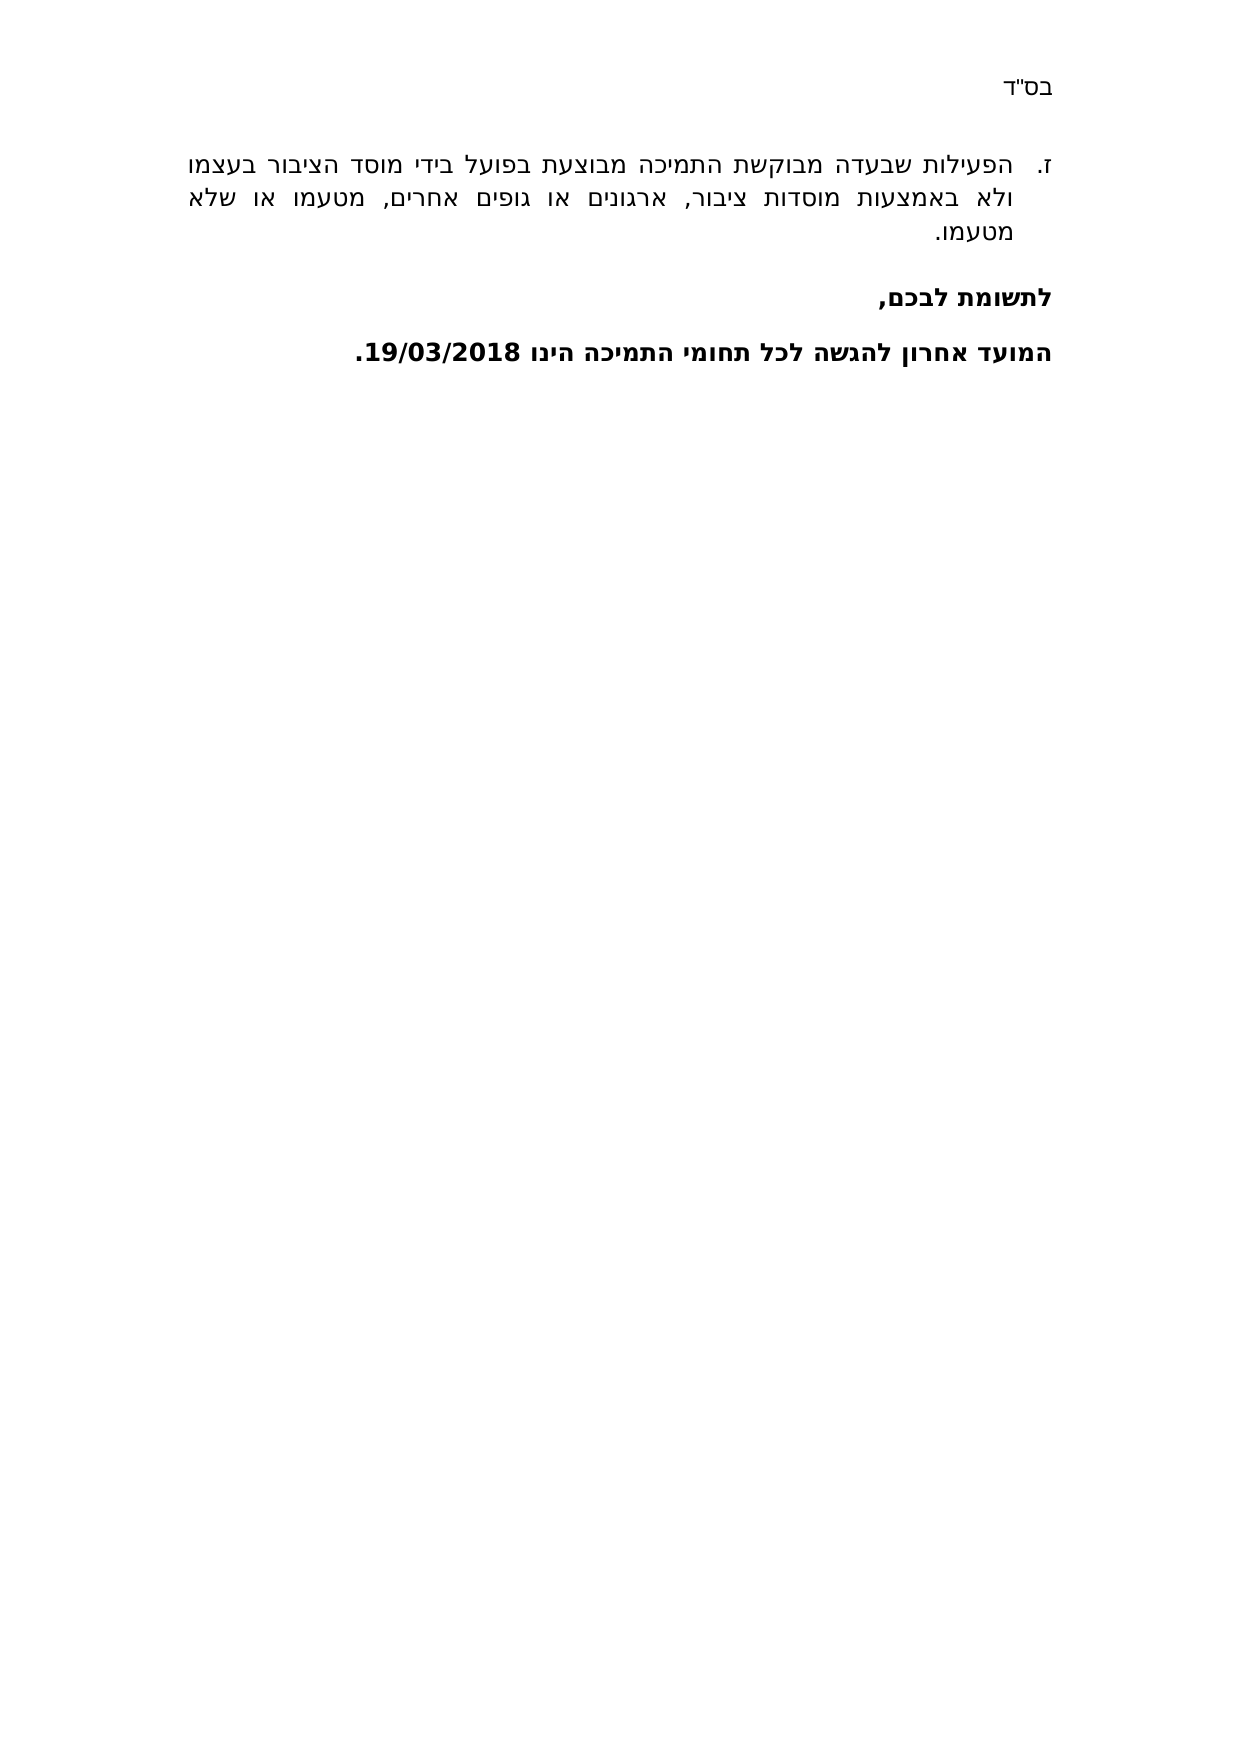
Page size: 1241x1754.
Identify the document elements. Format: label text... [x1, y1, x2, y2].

list הפעילות שבעדה מבוקשת התמיכה מבוצעת בפועל בידי מוסד הציבור בעצמו ולא באמצעות מוסדות ציבור, ארגונים או גופים אחרים, מטעמו או שלא מטעמו. [187, 150, 1044, 246]
text לתשומת לבכם, [187, 284, 1053, 313]
text המועד אחרון להגשה לכל תחומי התמיכה הינו 19/03/2018. [187, 338, 1053, 367]
